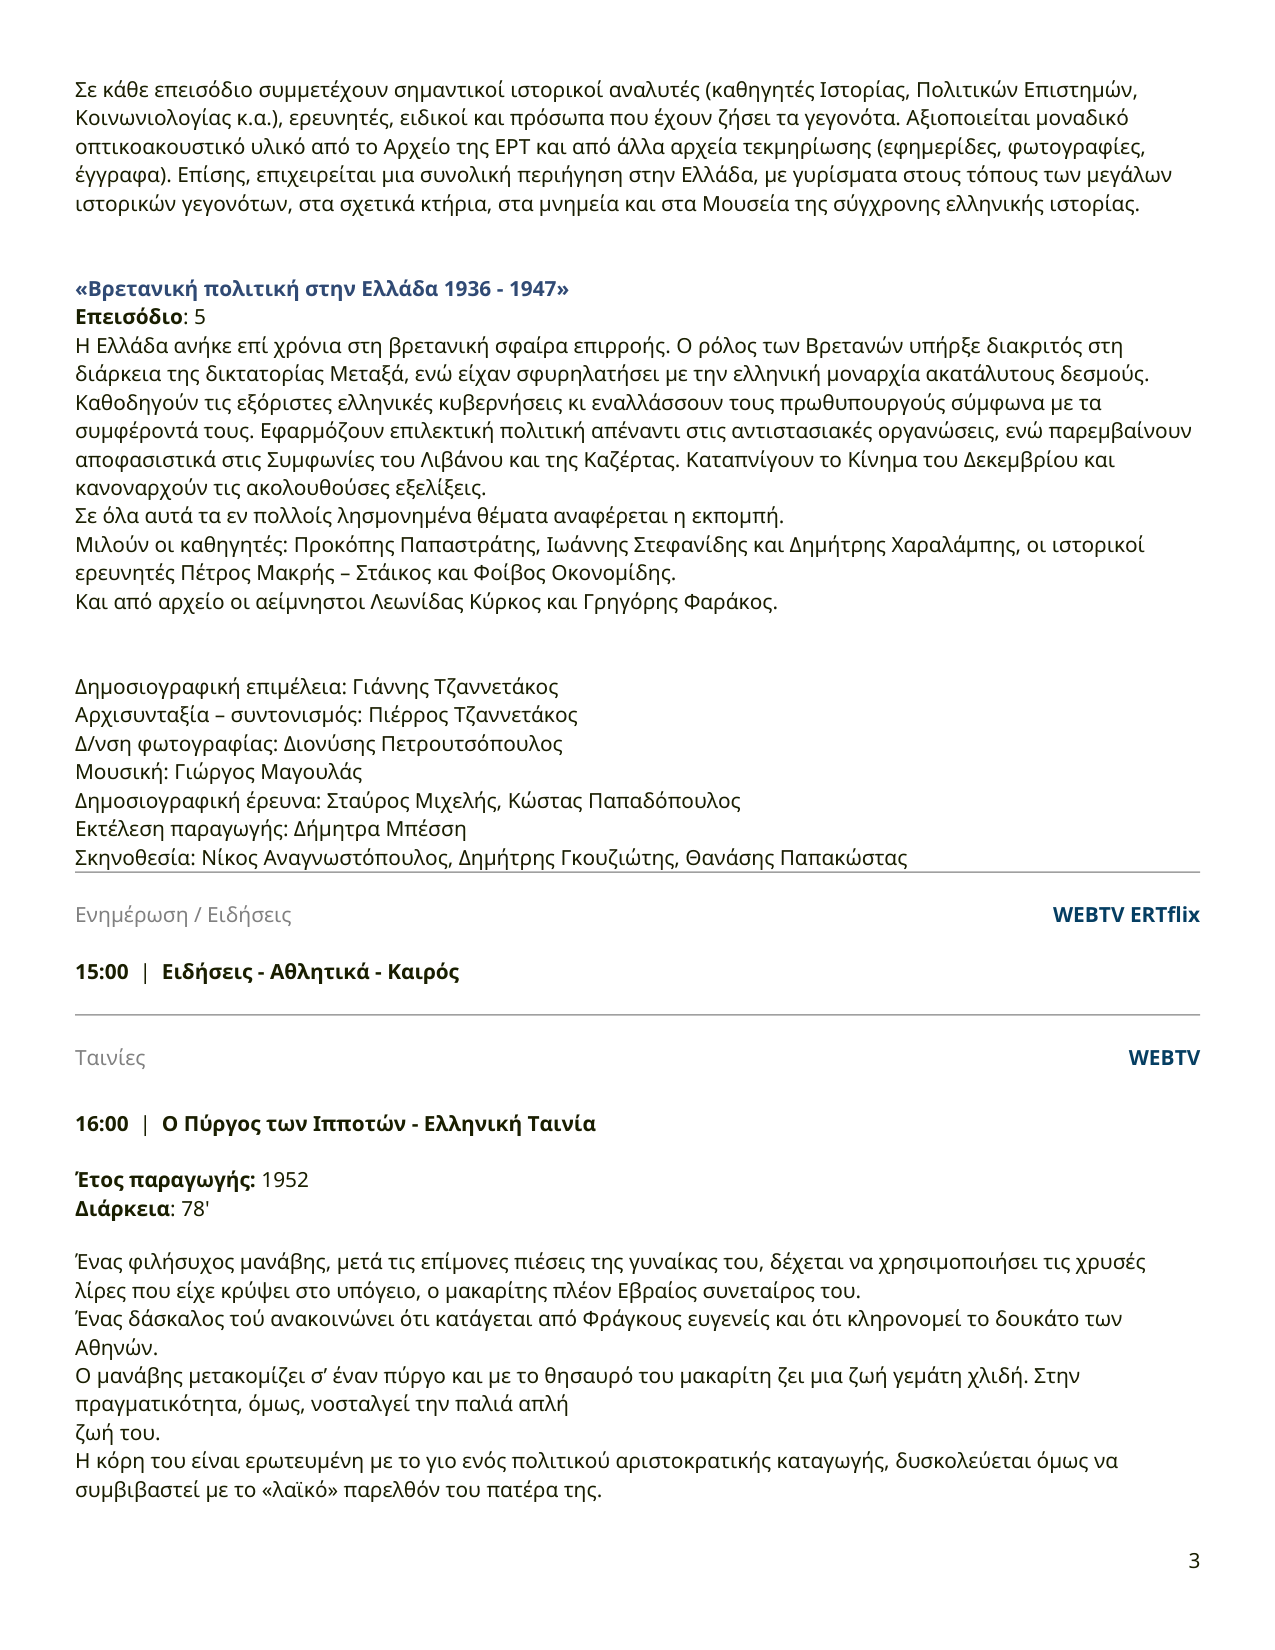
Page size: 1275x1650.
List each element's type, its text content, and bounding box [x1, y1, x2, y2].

table_header Ενημέρωση / Ειδήσεις [75, 900, 637, 928]
text Η Ελλάδα ανήκε επί χρόνια στη βρετανική σφαίρα επιρροής. Ο ρόλος των Βρετανών υπήρξε διακριτός στη διάρκεια της δικτατορίας Μεταξά, ενώ είχαν σφυρηλατήσει με την ελληνική μοναρχία ακατάλυτους δεσμούς. Καθοδηγούν τις εξόριστες ελληνικές κυβερνήσεις κι εναλλάσσουν τους πρωθυπουργούς σύμφωνα με τα συμφέροντά τους. Εφαρμόζουν επιλεκτική πολιτική απέναντι στις αντιστασιακές οργανώσεις, ενώ παρεμβαίνουν αποφασιστικά στις Συμφωνίες του Λιβάνου και της Καζέρτας. Καταπνίγουν το Κίνημα του Δεκεμβρίου και κανοναρχούν τις ακολουθούσες εξελίξεις. Σε όλα αυτά τα εν πολλοίς λησμονημένα θέματα αναφέρεται η εκπομπή. Μιλούν οι καθηγητές: Προκόπης Παπαστράτης, Ιωάννης Στεφανίδης και Δημήτρης Χαραλάμπης, οι ιστορικοί ερευνητές Πέτρος Μακρής – Στάικος και Φοίβος Οκονομίδης. Και από αρχείο οι αείμνηστοι Λεωνίδας Κύρκος και Γρηγόρης Φαράκος. [75, 331, 1200, 615]
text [75, 75, 1200, 217]
text 16:00 | Ο Πύργος των Ιπποτών - Ελληνική Ταινία Έτος παραγωγής: 1952 Διάρκεια: 78' [75, 1071, 1200, 1222]
text «Βρετανική πολιτική στην Ελλάδα 1936 - 1947» Eπεισόδιο: 5 [75, 217, 1200, 331]
table_header Ταινίες [75, 1043, 637, 1071]
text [75, 1247, 1200, 1503]
text Δημοσιογραφική επιμέλεια: Γιάννης Τζαννετάκος Αρχισυνταξία – συντονισμός: Πιέρρος Τζαννετάκος Δ/νση φωτογραφίας: Διονύσης Πετρουτσόπουλος Μουσική: Γιώργος Μαγουλάς Δημοσιογραφική έρευνα: Σταύρος Μιχελής, Κώστας Παπαδόπουλος Εκτέλεση παραγωγής: Δήμητρα Μπέσση Σκηνοθεσία: Νίκος Αναγνωστόπουλος, Δημήτρης Γκουζιώτης, Θανάσης Παπακώστας [75, 615, 1200, 871]
table_header WEBTV [638, 1043, 1200, 1071]
text 15:00 | Ειδήσεις - Αθλητικά - Καιρός [75, 928, 1200, 1014]
table_header WEBTV ERTflix [638, 900, 1200, 928]
